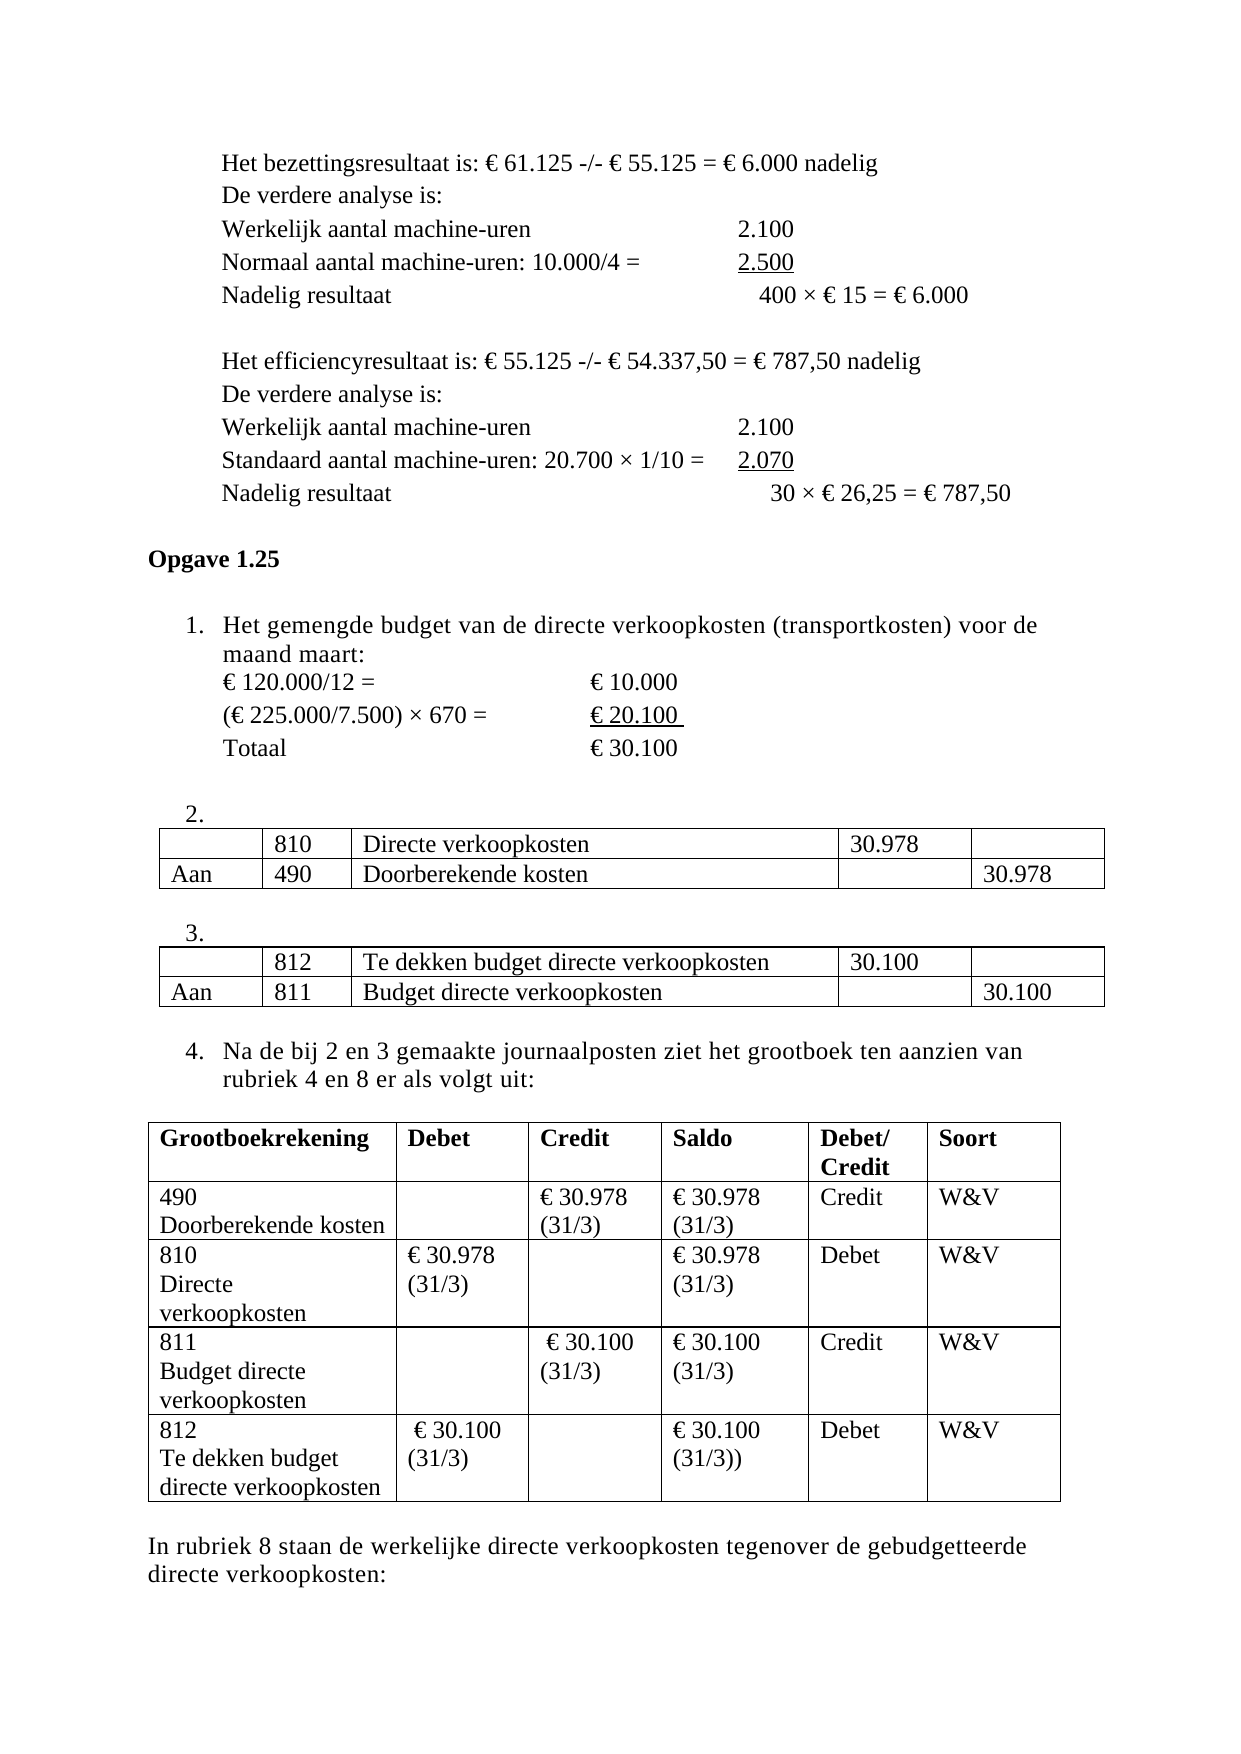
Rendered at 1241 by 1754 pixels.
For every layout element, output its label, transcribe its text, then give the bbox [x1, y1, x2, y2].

table_cell 30.100 [972, 977, 1104, 1006]
table_header [972, 829, 1104, 858]
text (€ 225.000/7.500) × 670 = € 20.100 [223, 700, 1093, 729]
table_cell € 30.100 (31/3) [529, 1328, 661, 1414]
table_cell € 30.100 (31/3) [662, 1328, 808, 1414]
text De verdere analyse is: [148, 181, 1093, 209]
table_header Debet [397, 1123, 528, 1181]
text Nadelig resultaat 400 × € 15 = € 6.000 [148, 280, 1093, 308]
text Standaard aantal machine-uren: 20.700 × 1/10 = 2.070 [148, 445, 1093, 473]
table_cell 490 [263, 859, 351, 888]
table_cell Doorberekende kosten [352, 859, 838, 888]
table_cell € 30.100 (31/3)) [662, 1415, 808, 1501]
table_header 812 [263, 948, 351, 976]
table_cell 811 [263, 977, 351, 1006]
table_header Directe verkoopkosten [352, 829, 838, 858]
text Het bezettingsresultaat is: € 61.125 -/- € 55.125 = € 6.000 nadelig [148, 148, 1093, 176]
text Normaal aantal machine-uren: 10.000/4 = 2.500 [148, 247, 1093, 275]
table_cell Credit [809, 1182, 927, 1239]
table_cell 811 Budget directe verkoopkosten [149, 1328, 396, 1414]
table_cell Debet [809, 1240, 927, 1326]
text Totaal € 30.100 [223, 733, 1093, 762]
table_cell [529, 1240, 661, 1326]
table_cell [839, 977, 971, 1006]
text € 120.000/12 = € 10.000 [223, 667, 1093, 696]
table_header 810 [263, 829, 351, 858]
table_cell € 30.978 (31/3) [529, 1182, 661, 1239]
table_header Debet/ Credit [809, 1123, 927, 1181]
text Werkelijk aantal machine-uren 2.100 [148, 412, 1093, 441]
table_cell € 30.978 (31/3) [662, 1182, 808, 1239]
table_cell 810 Directe verkoopkosten [149, 1240, 396, 1326]
table_header 30.978 [839, 829, 971, 858]
table_cell 812 Te dekken budget directe verkoopkosten [149, 1415, 396, 1501]
table_cell [839, 859, 971, 888]
table_cell [529, 1415, 661, 1501]
list In rubriek 8 staan de werkelijke directe verkoopkosten tegenover de gebudgetteerde directe verkoopkosten: [148, 1531, 1093, 1588]
table_header Te dekken budget directe verkoopkosten [352, 948, 838, 976]
table_header Grootboekrekening [149, 1123, 396, 1181]
table_header Credit [529, 1123, 661, 1181]
table_cell W&V [928, 1415, 1060, 1501]
table_header [160, 829, 262, 858]
table_cell Budget directe verkoopkosten [352, 977, 838, 1006]
table_cell Aan [160, 977, 262, 1006]
table_cell Aan [160, 859, 262, 888]
table_cell [397, 1328, 528, 1414]
table_cell € 30.978 (31/3) [662, 1240, 808, 1326]
table_cell W&V [928, 1328, 1060, 1414]
table_header [160, 948, 262, 976]
table_cell 30.978 [972, 859, 1104, 888]
text Werkelijk aantal machine-uren 2.100 [148, 214, 1093, 242]
text Nadelig resultaat 30 × € 26,25 = € 787,50 [148, 478, 1093, 507]
table_cell Debet [809, 1415, 927, 1501]
text De verdere analyse is: [148, 379, 1093, 407]
table_header Soort [928, 1123, 1060, 1181]
text Het efficiencyresultaat is: € 55.125 -/- € 54.337,50 = € 787,50 nadelig [148, 346, 1093, 374]
table_cell W&V [928, 1182, 1060, 1239]
table_header 30.100 [839, 948, 971, 976]
table_cell Credit [809, 1328, 927, 1414]
table_cell W&V [928, 1240, 1060, 1326]
table_cell € 30.100 (31/3) [397, 1415, 528, 1501]
table_header [972, 948, 1104, 976]
table_cell € 30.978 (31/3) [397, 1240, 528, 1326]
table_cell [397, 1182, 528, 1239]
table_cell 490 Doorberekende kosten [149, 1182, 396, 1239]
list Na de bij 2 en 3 gemaakte journaalposten ziet het grootboek ten aanzien van rubriek 4 en 8 er als volgt uit: [185, 1036, 1093, 1093]
table_header Saldo [662, 1123, 808, 1181]
list Het gemengde budget van de directe verkoopkosten (transportkosten) voor de maand maart: [185, 610, 1093, 667]
text Opgave 1.25 [148, 544, 1093, 573]
